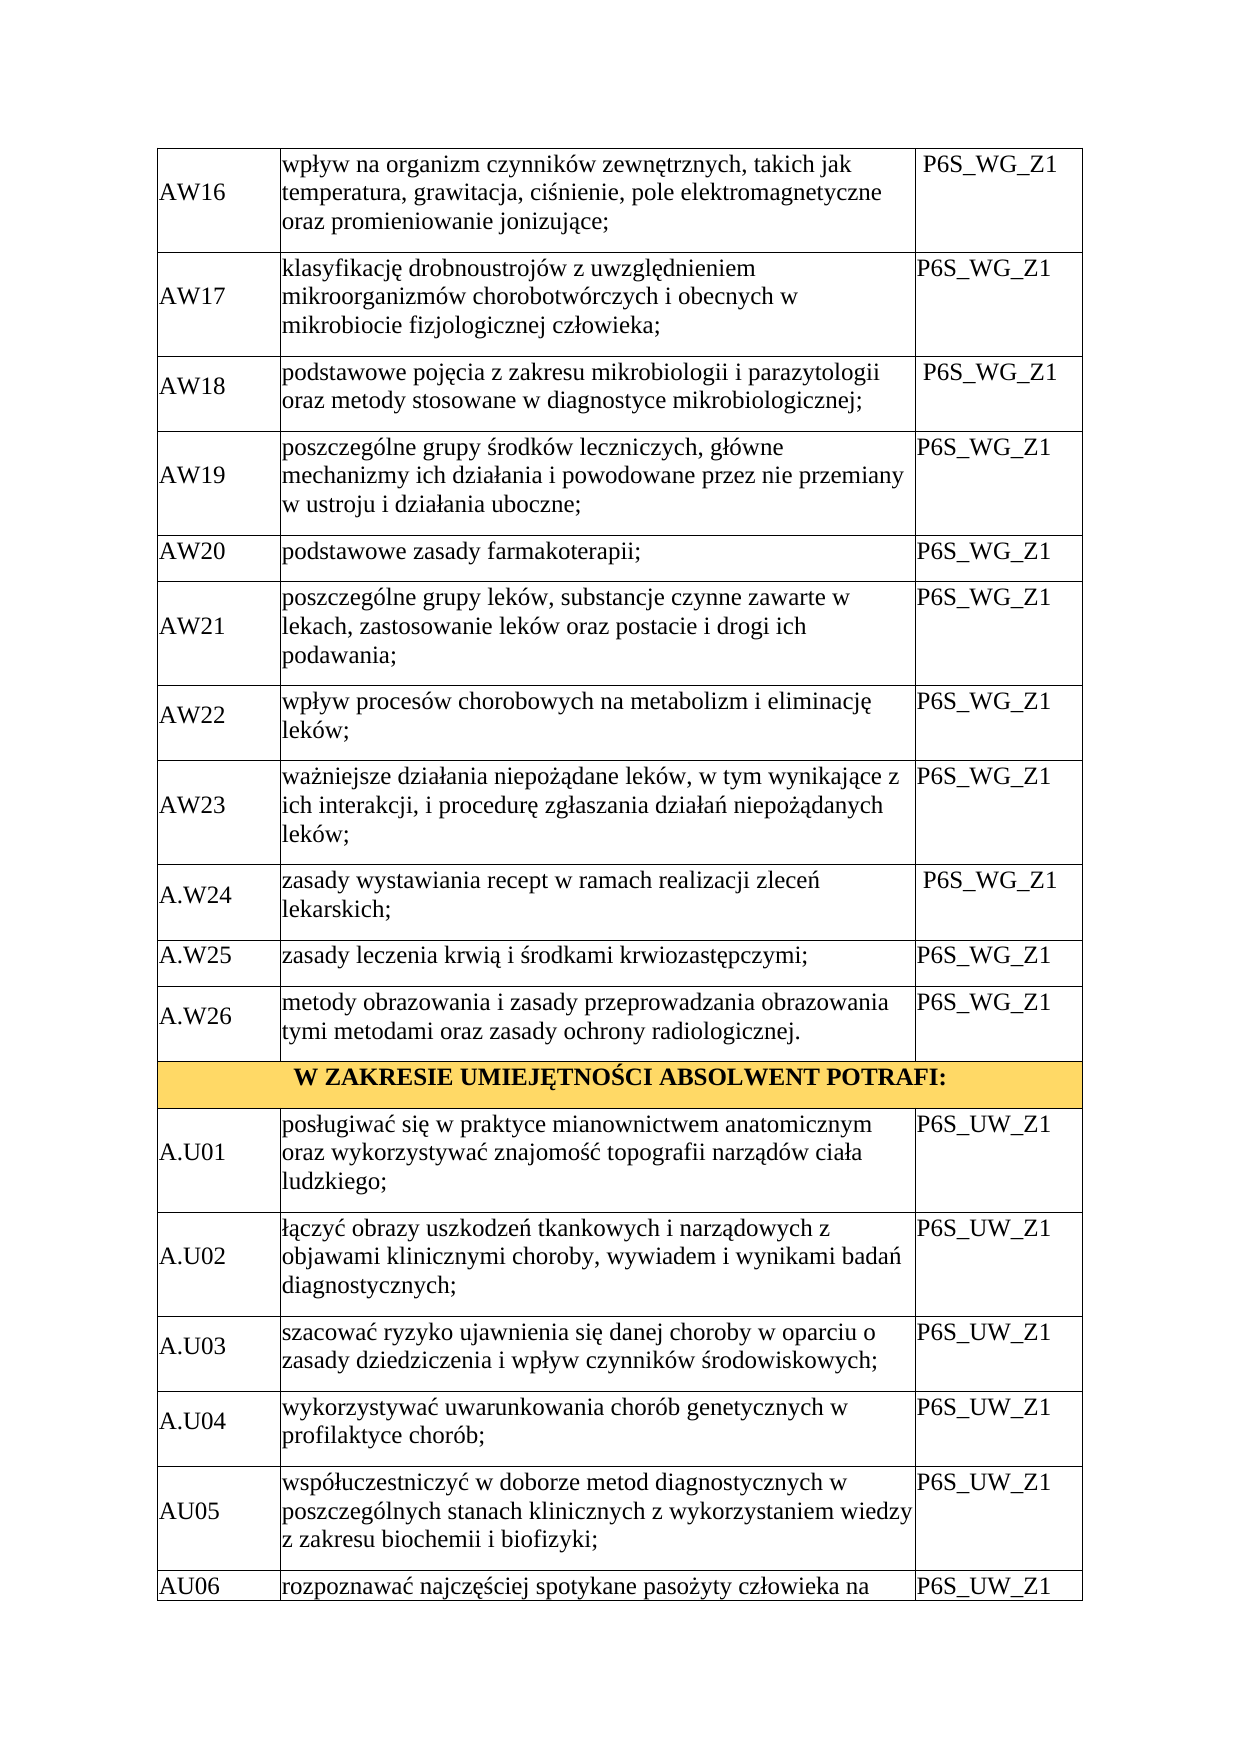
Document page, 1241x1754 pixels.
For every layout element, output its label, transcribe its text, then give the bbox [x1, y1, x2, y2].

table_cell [281, 1571, 915, 1600]
table_cell A.W24 [158, 865, 280, 939]
table_cell AW20 [158, 536, 280, 581]
table_cell posługiwać się w praktyce mianownictwem anatomicznym oraz wykorzystywać znajomość topografii narządów ciała ludzkiego; [281, 1109, 915, 1212]
table_cell A.U04 [158, 1392, 280, 1466]
table_cell metody obrazowania i zasady przeprowadzania obrazowania tymi metodami oraz zasady ochrony radiologicznej. [281, 987, 915, 1061]
table_cell AW21 [158, 582, 280, 685]
table_cell P6S_UW_Z1 [916, 1109, 1082, 1212]
table_cell A.U01 [158, 1109, 280, 1212]
table_cell P6S_WG_Z1 [916, 686, 1082, 760]
table_cell P6S_WG_Z1 [916, 865, 1082, 939]
table_cell AW19 [158, 432, 280, 535]
table_cell P6S_UW_Z1 [916, 1213, 1082, 1316]
table_cell AW23 [158, 761, 280, 864]
table_cell zasady wystawiania recept w ramach realizacji zleceń lekarskich; [281, 865, 915, 939]
table_cell podstawowe pojęcia z zakresu mikrobiologii i parazytologii oraz metody stosowane w diagnostyce mikrobiologicznej; [281, 357, 915, 431]
table_cell P6S_WG_Z1 [916, 941, 1082, 986]
table_cell P6S_WG_Z1 [916, 253, 1082, 356]
table_cell poszczególne grupy leków, substancje czynne zawarte w lekach, zastosowanie leków oraz postacie i drogi ich podawania; [281, 582, 915, 685]
table_cell wykorzystywać uwarunkowania chorób genetycznych w profilaktyce chorób; [281, 1392, 915, 1466]
table_cell P6S_WG_Z1 [916, 582, 1082, 685]
table_cell W ZAKRESIE UMIEJĘTNOŚCI ABSOLWENT POTRAFI: [158, 1062, 1082, 1108]
table_cell podstawowe zasady farmakoterapii; [281, 536, 915, 581]
table_cell ważniejsze działania niepożądane leków, w tym wynikające z ich interakcji, i procedurę zgłaszania działań niepożądanych leków; [281, 761, 915, 864]
table_cell A.W26 [158, 987, 280, 1061]
table_cell P6S_WG_Z1 [916, 149, 1082, 252]
table_cell A.U02 [158, 1213, 280, 1316]
table_cell P6S_UW_Z1 [916, 1571, 1082, 1600]
table_cell AW17 [158, 253, 280, 356]
table_cell szacować ryzyko ujawnienia się danej choroby w oparciu o zasady dziedziczenia i wpływ czynników środowiskowych; [281, 1317, 915, 1391]
table_cell AU06 [158, 1571, 280, 1600]
table_cell P6S_WG_Z1 [916, 432, 1082, 535]
table_cell P6S_WG_Z1 [916, 536, 1082, 581]
table_cell P6S_WG_Z1 [916, 761, 1082, 864]
table_cell P6S_WG_Z1 [916, 987, 1082, 1061]
table_cell poszczególne grupy środków leczniczych, główne mechanizmy ich działania i powodowane przez nie przemiany w ustroju i działania uboczne; [281, 432, 915, 535]
table_cell A.U03 [158, 1317, 280, 1391]
table_cell P6S_UW_Z1 [916, 1467, 1082, 1570]
table_cell wpływ procesów chorobowych na metabolizm i eliminację leków; [281, 686, 915, 760]
table_cell współuczestniczyć w doborze metod diagnostycznych w poszczególnych stanach klinicznych z wykorzystaniem wiedzy z zakresu biochemii i biofizyki; [281, 1467, 915, 1570]
table_cell AW16 [158, 149, 280, 252]
table_cell P6S_UW_Z1 [916, 1392, 1082, 1466]
table_cell P6S_UW_Z1 [916, 1317, 1082, 1391]
table_cell AW18 [158, 357, 280, 431]
table_cell zasady leczenia krwią i środkami krwiozastępczymi; [281, 941, 915, 986]
table_cell P6S_WG_Z1 [916, 357, 1082, 431]
table_cell AW22 [158, 686, 280, 760]
table_cell A.W25 [158, 941, 280, 986]
table_cell łączyć obrazy uszkodzeń tkankowych i narządowych z objawami klinicznymi choroby, wywiadem i wynikami badań diagnostycznych; [281, 1213, 915, 1316]
table_cell klasyfikację drobnoustrojów z uwzględnieniem mikroorganizmów chorobotwórczych i obecnych w mikrobiocie fizjologicznej człowieka; [281, 253, 915, 356]
table_cell wpływ na organizm czynników zewnętrznych, takich jak temperatura, grawitacja, ciśnienie, pole elektromagnetyczne oraz promieniowanie jonizujące; [281, 149, 915, 252]
table_cell AU05 [158, 1467, 280, 1570]
